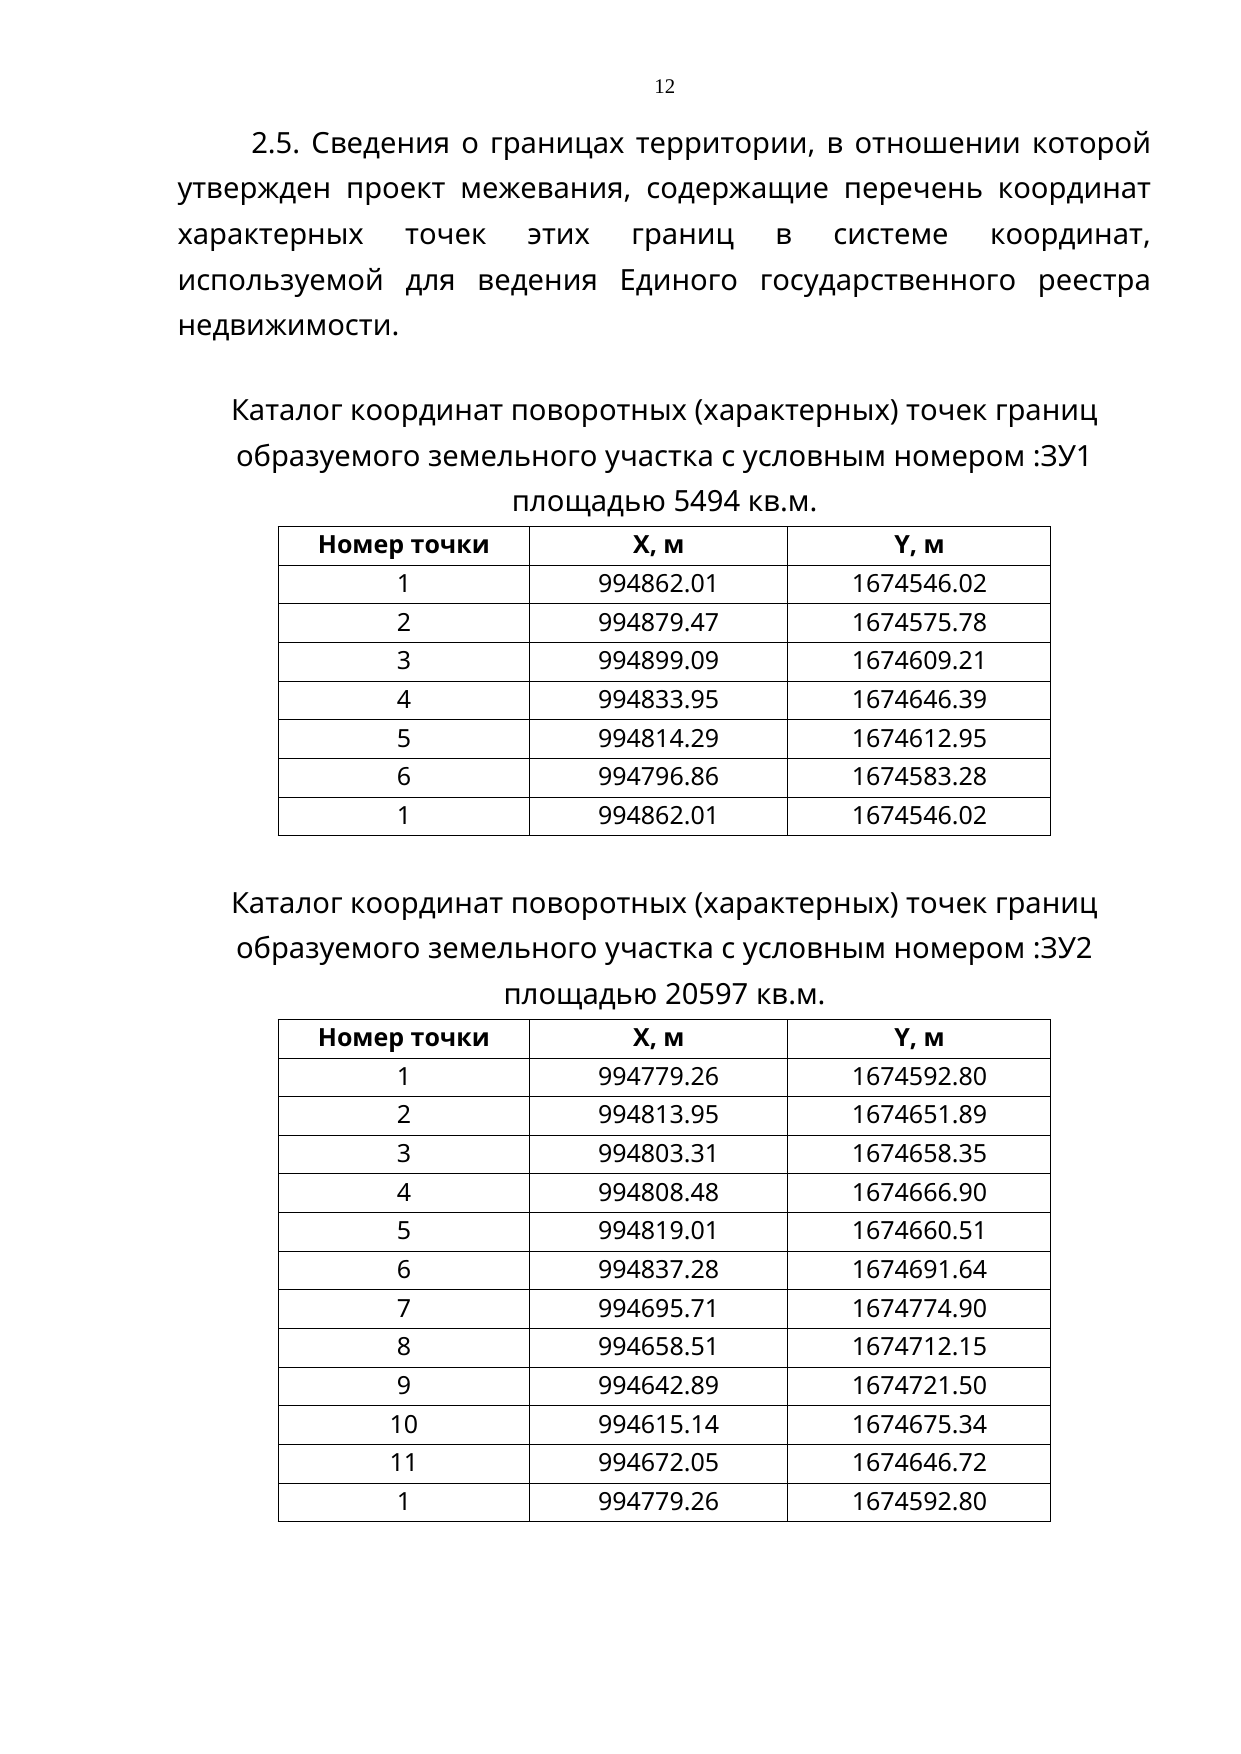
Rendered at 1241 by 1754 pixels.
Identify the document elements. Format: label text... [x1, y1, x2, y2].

table_cell 3 [279, 1136, 529, 1173]
table_cell 1674612.95 [788, 720, 1050, 758]
table_cell 994862.01 [530, 798, 787, 835]
table_header Номер точки [279, 1020, 529, 1057]
table_cell 994819.01 [530, 1213, 787, 1251]
table_cell 1674546.02 [788, 566, 1050, 603]
table_cell 1674575.78 [788, 604, 1050, 642]
table_cell 1674658.35 [788, 1136, 1050, 1173]
table_cell 9 [279, 1368, 529, 1405]
table_cell 5 [279, 1213, 529, 1251]
table_cell 1 [279, 1059, 529, 1096]
table_cell 11 [279, 1445, 529, 1482]
table_cell 994779.26 [530, 1059, 787, 1096]
table_cell 1674646.39 [788, 682, 1050, 719]
table_cell 1674660.51 [788, 1213, 1050, 1251]
table_cell 1 [279, 566, 529, 603]
table_cell 994837.28 [530, 1252, 787, 1289]
table_cell 1 [279, 798, 529, 835]
table_header X, м [530, 527, 787, 565]
table_cell 994862.01 [530, 566, 787, 603]
table_cell 8 [279, 1329, 529, 1367]
table_cell 994779.26 [530, 1484, 787, 1521]
table_cell 994615.14 [530, 1406, 787, 1444]
table_cell 6 [279, 1252, 529, 1289]
text 2.5. Сведения о границах территории, в отношении которой утвержден проект межевания, содержащие перечень координат характерных точек этих границ в системе координат, используемой для ведения Единого государственного реестра недвижимости. [177, 122, 1152, 344]
table_cell 994879.47 [530, 604, 787, 642]
table_cell 2 [279, 604, 529, 642]
table_cell 1674546.02 [788, 798, 1050, 835]
table_cell 1674592.80 [788, 1059, 1050, 1096]
table_header Y, м [788, 1020, 1050, 1057]
table_cell 3 [279, 643, 529, 681]
table_header Номер точки [279, 527, 529, 565]
table_cell 1674721.50 [788, 1368, 1050, 1405]
table_cell 1674651.89 [788, 1097, 1050, 1135]
table_cell 994803.31 [530, 1136, 787, 1173]
table_cell 994808.48 [530, 1174, 787, 1212]
table_cell 1674712.15 [788, 1329, 1050, 1367]
table_cell 1674583.28 [788, 759, 1050, 797]
table_cell 994796.86 [530, 759, 787, 797]
table_cell 1674646.72 [788, 1445, 1050, 1482]
table_cell 994813.95 [530, 1097, 787, 1135]
text Каталог координат поворотных (характерных) точек границ образуемого земельного участка с условным номером :ЗУ1 площадью 5494 кв.м. [177, 389, 1152, 520]
table_header X, м [530, 1020, 787, 1057]
table_cell 1 [279, 1484, 529, 1521]
table_cell 994642.89 [530, 1368, 787, 1405]
table_cell 1674666.90 [788, 1174, 1050, 1212]
table_header Y, м [788, 527, 1050, 565]
table_cell 1674774.90 [788, 1290, 1050, 1328]
table_cell 994814.29 [530, 720, 787, 758]
table_cell 1674675.34 [788, 1406, 1050, 1444]
table_cell 5 [279, 720, 529, 758]
table_cell 10 [279, 1406, 529, 1444]
table_cell 994672.05 [530, 1445, 787, 1482]
table_cell 6 [279, 759, 529, 797]
table_cell 4 [279, 682, 529, 719]
table_cell 994833.95 [530, 682, 787, 719]
table_cell 2 [279, 1097, 529, 1135]
text Каталог координат поворотных (характерных) точек границ образуемого земельного участка с условным номером :ЗУ2 площадью 20597 кв.м. [177, 882, 1152, 1013]
table_cell 994899.09 [530, 643, 787, 681]
table_cell 994658.51 [530, 1329, 787, 1367]
table_cell 1674609.21 [788, 643, 1050, 681]
table_cell 1674691.64 [788, 1252, 1050, 1289]
table_cell 7 [279, 1290, 529, 1328]
table_cell 4 [279, 1174, 529, 1212]
table_cell 1674592.80 [788, 1484, 1050, 1521]
table_cell 994695.71 [530, 1290, 787, 1328]
